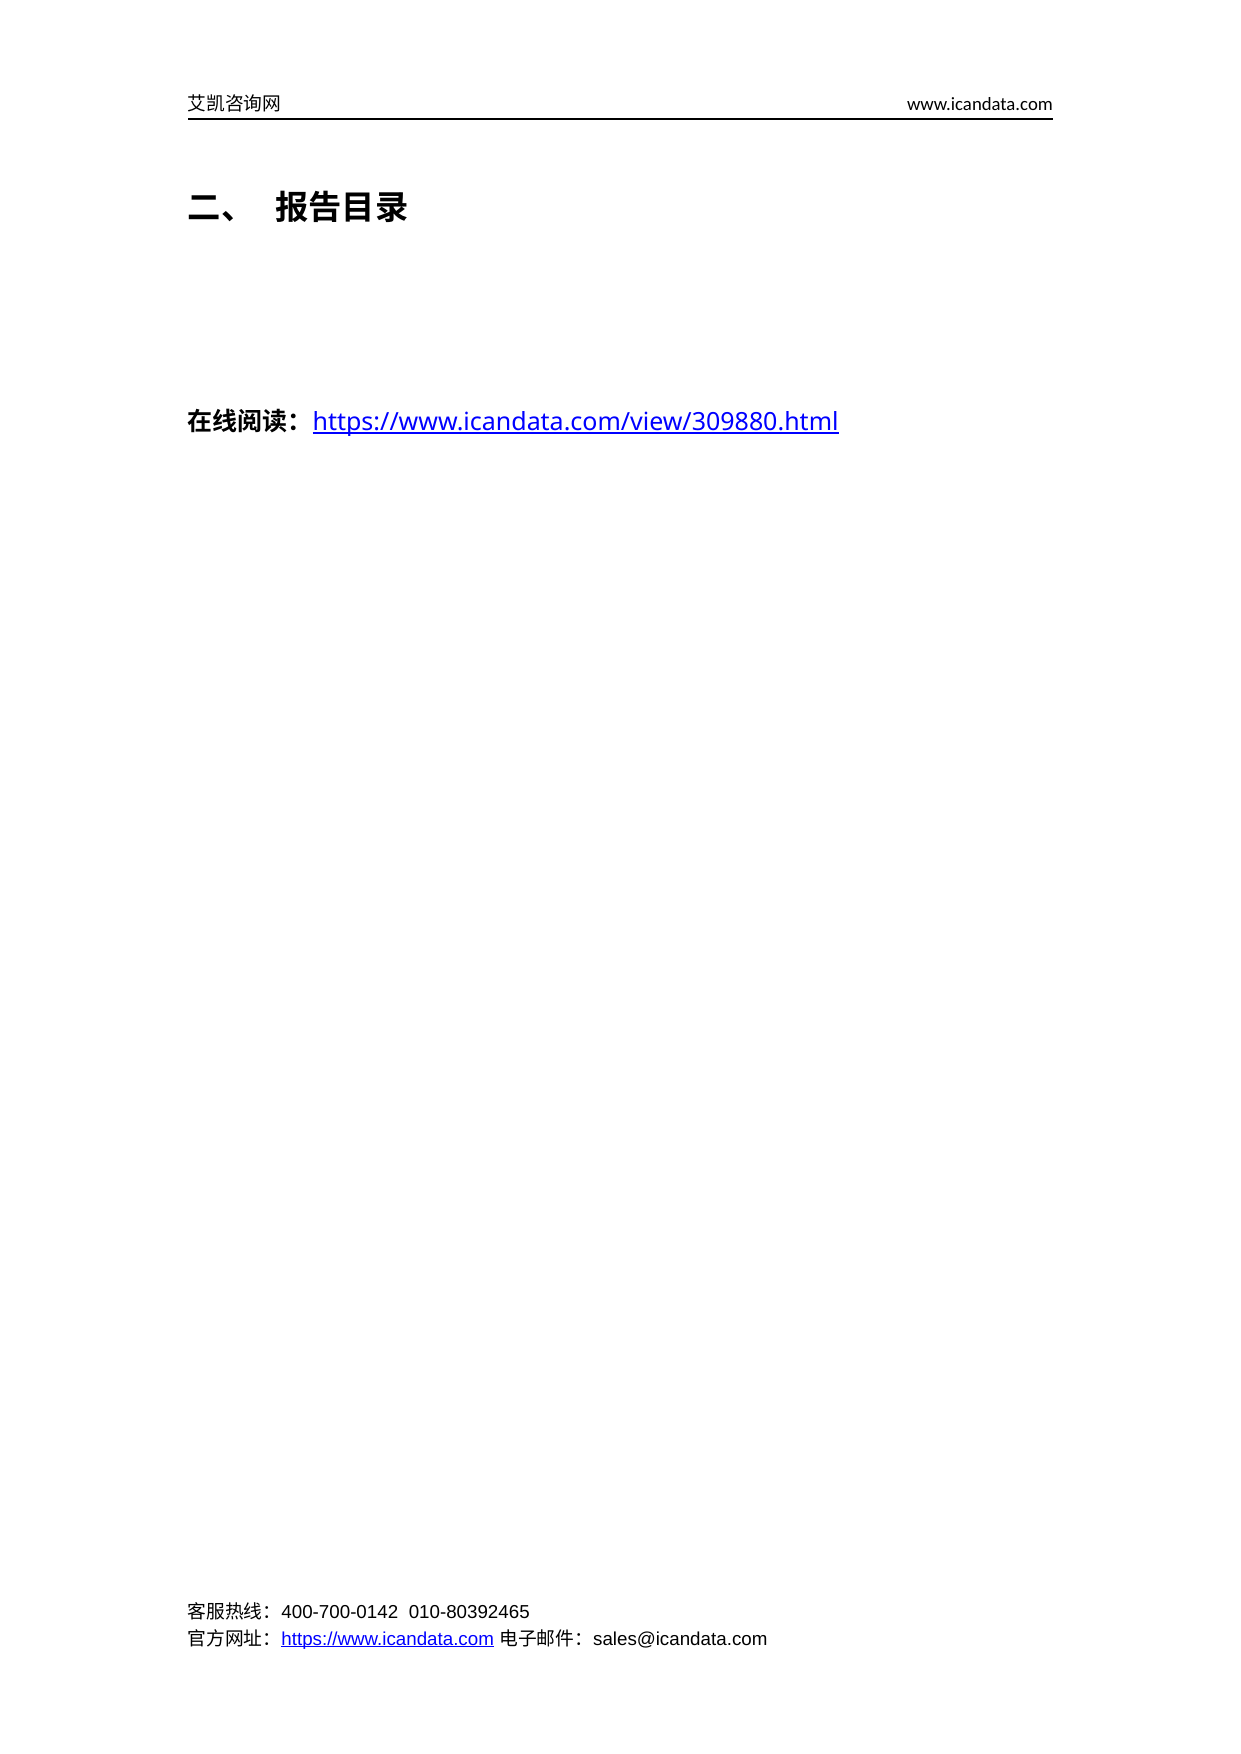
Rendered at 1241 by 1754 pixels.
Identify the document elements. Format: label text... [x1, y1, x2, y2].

text 在线阅读：https://www.icandata.com/view/309880.html [187, 387, 1053, 452]
subtitle 报告目录 [187, 172, 1053, 237]
